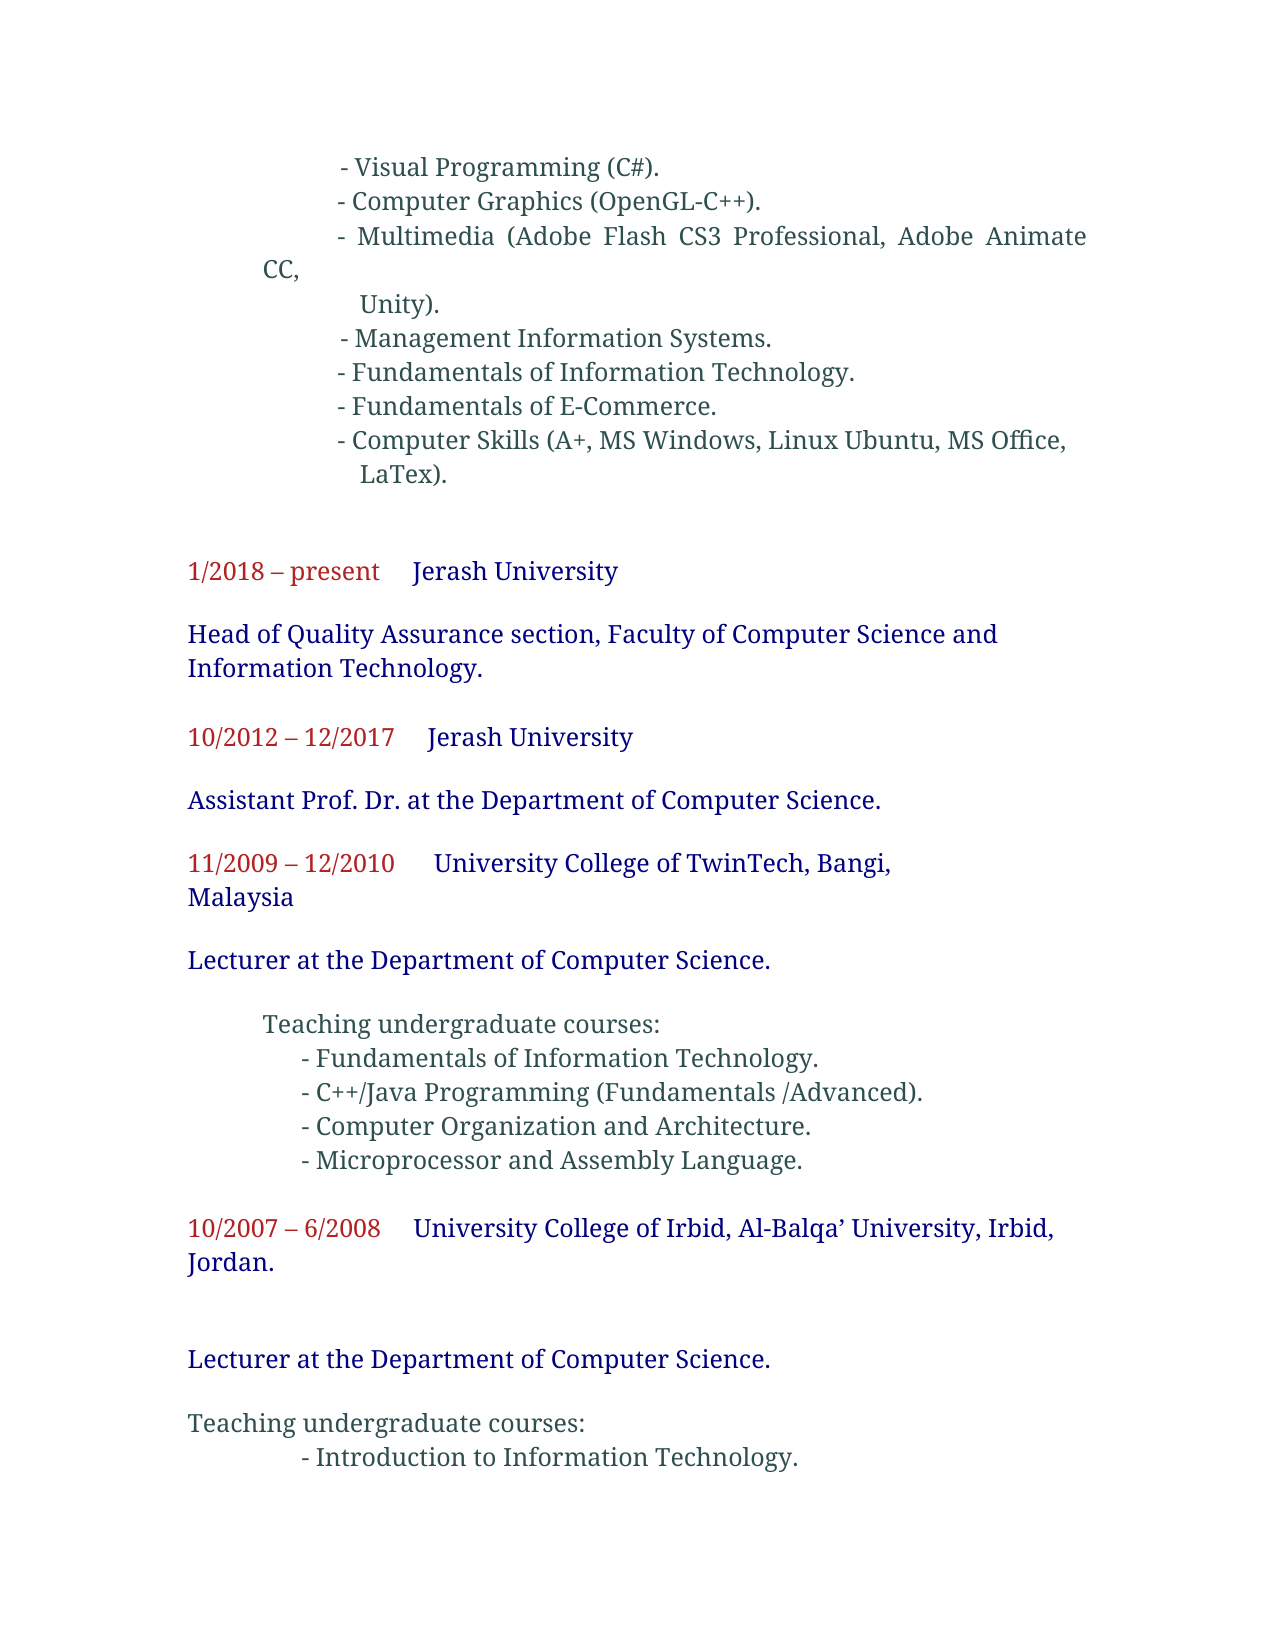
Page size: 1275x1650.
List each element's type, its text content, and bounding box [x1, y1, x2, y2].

text LaTex). [262, 457, 1087, 491]
text Unity). [262, 286, 1087, 320]
text Lecturer at the Department of Computer Science. [187, 1342, 1087, 1376]
text - Fundamentals of Information Technology. [262, 1040, 1087, 1074]
text Head of Quality Assurance section, Faculty of Computer Science and Information Technology. [187, 617, 1087, 685]
text - Introduction to Information Technology. [262, 1439, 1087, 1473]
text 11/2009 – 12/2010 University College of TwinTech, Bangi, Malaysia [187, 846, 1087, 914]
text 10/2012 – 12/2017 Jerash University [187, 719, 1087, 753]
text - Microprocessor and Assembly Language. [262, 1142, 1087, 1177]
text - Visual Programming (C#). [262, 150, 1087, 184]
text Teaching undergraduate courses: [262, 1006, 1087, 1040]
text - Computer Graphics (OpenGL-C++). [262, 184, 1087, 218]
text - C++/Java Programming (Fundamentals /Advanced). [262, 1074, 1087, 1108]
text 1/2018 – present Jerash University [187, 554, 1087, 588]
text 10/2007 – 6/2008 University College of Irbid, Al-Balqa’ University, Irbid, Jordan. [187, 1211, 1087, 1279]
text - Computer Organization and Architecture. [262, 1108, 1087, 1142]
text - Multimedia (Adobe Flash CS3 Professional, Adobe Animate CC, [262, 218, 1087, 286]
text - Fundamentals of E-Commerce. [262, 388, 1087, 422]
text Lecturer at the Department of Computer Science. [187, 943, 1087, 977]
text - Fundamentals of Information Technology. [262, 354, 1087, 388]
text - Management Information Systems. [262, 320, 1087, 354]
text - Computer Skills (A+, MS Windows, Linux Ubuntu, MS Office, [262, 422, 1087, 457]
text Teaching undergraduate courses: [187, 1405, 1087, 1439]
text Assistant Prof. Dr. at the Department of Computer Science. [187, 782, 1087, 817]
